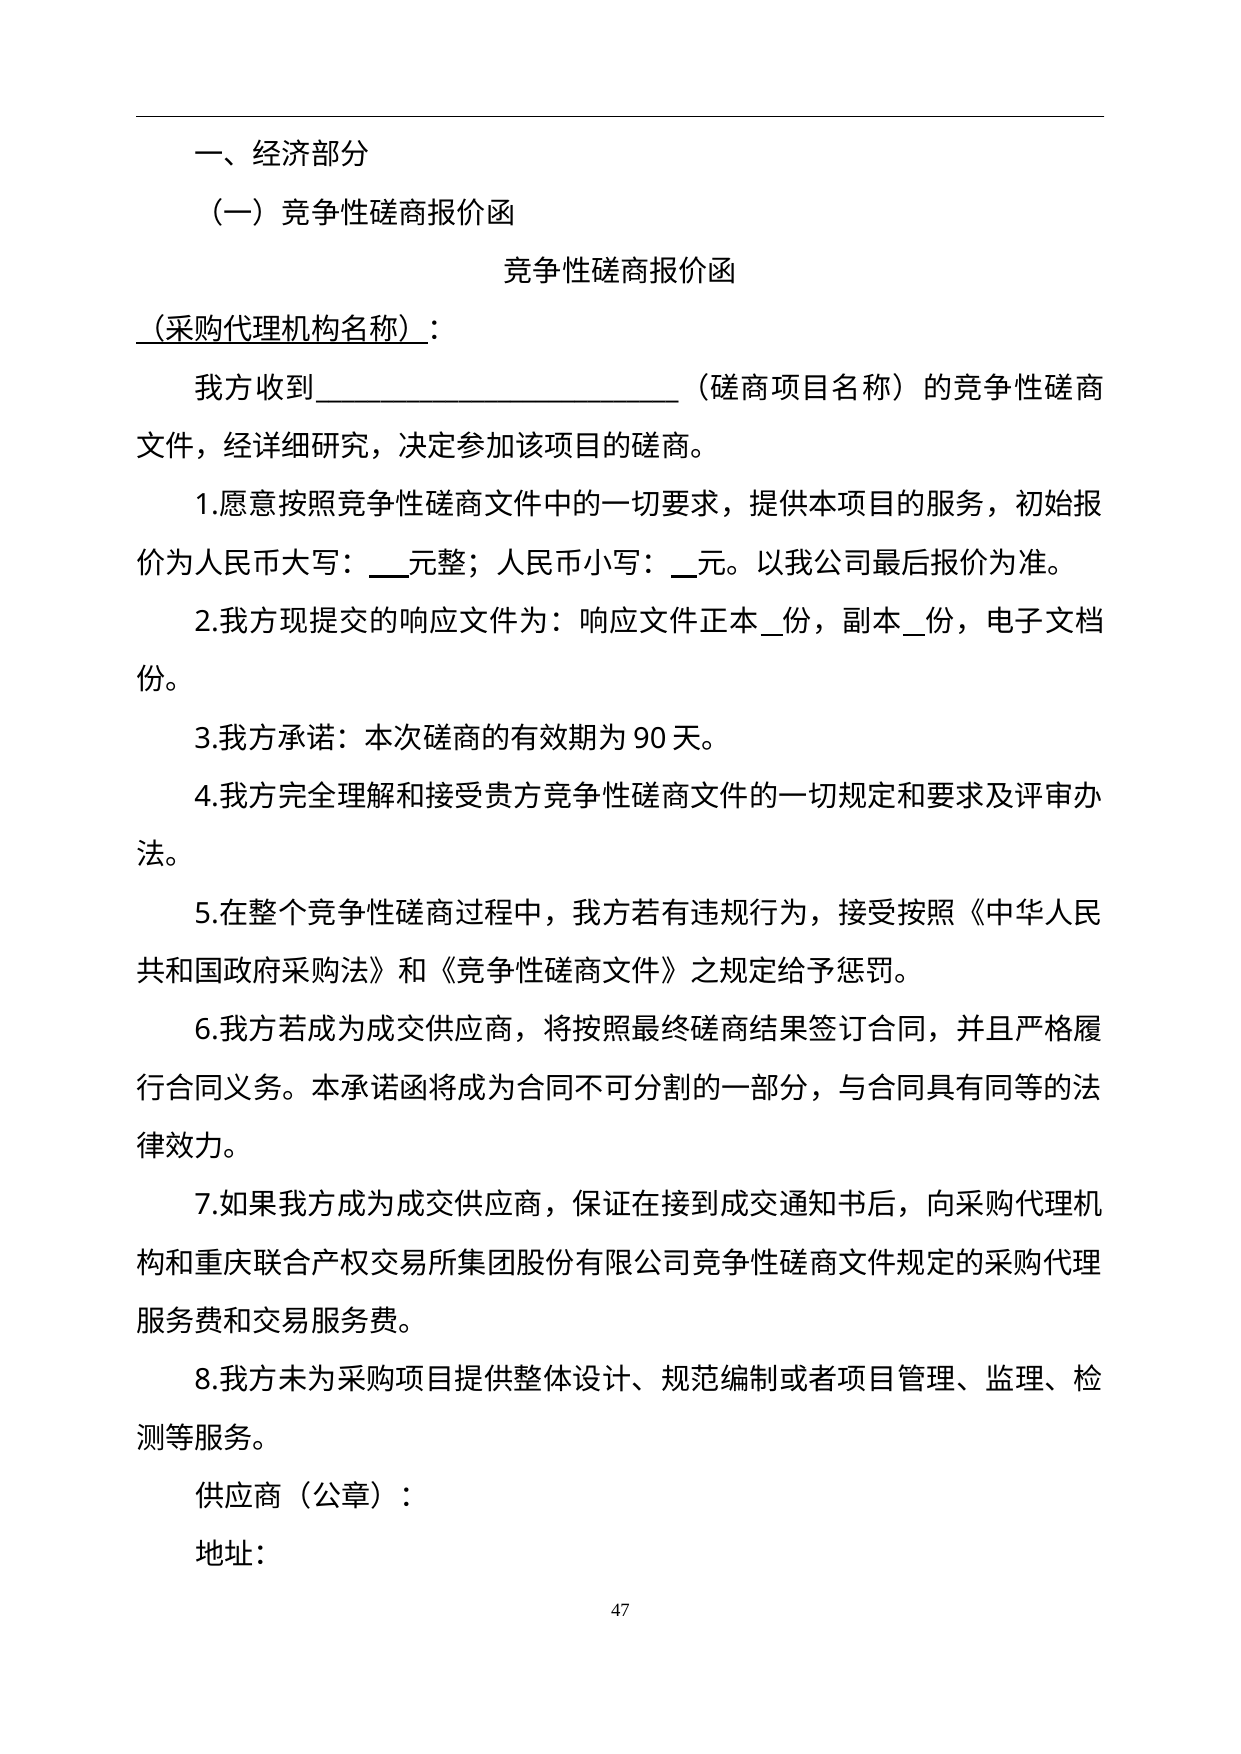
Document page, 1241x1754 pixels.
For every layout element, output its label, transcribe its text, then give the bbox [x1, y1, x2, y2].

text 5.在整个竞争性磋商过程中，我方若有违规行为，接受按照《中华人民共和国政府采购法》和《竞争性磋商文件》之规定给予惩罚。 [136, 876, 1104, 993]
text 6.我方若成为成交供应商，将按照最终磋商结果签订合同，并且严格履行合同义务。本承诺函将成为合同不可分割的一部分，与合同具有同等的法律效力。 [136, 993, 1104, 1168]
text 7.如果我方成为成交供应商，保证在接到成交通知书后，向采购代理机构和重庆联合产权交易所集团股份有限公司竞争性磋商文件规定的采购代理服务费和交易服务费。 [136, 1168, 1104, 1343]
text 2.我方现提交的响应文件为：响应文件正本 份，副本 份，电子文档 份。 [136, 585, 1104, 701]
text 1.愿意按照竞争性磋商文件中的一切要求，提供本项目的服务，初始报价为人民币大写： 元整；人民币小写： 元。以我公司最后报价为准。 [136, 468, 1104, 585]
text 8.我方未为采购项目提供整体设计、规范编制或者项目管理、监理、检测等服务。 [136, 1343, 1104, 1460]
subtitle 一、经济部分 [136, 118, 1104, 176]
text 地址： [136, 1518, 1104, 1576]
text 竞争性磋商报价函 [136, 235, 1104, 293]
text （一）竞争性磋商报价函 [136, 176, 1104, 235]
text 3.我方承诺：本次磋商的有效期为90天。 [136, 701, 1104, 760]
text 供应商（公章）： [136, 1460, 1104, 1518]
text 4.我方完全理解和接受贵方竞争性磋商文件的一切规定和要求及评审办法。 [136, 760, 1104, 876]
text 我方收到____________________________（磋商项目名称）的竞争性磋商文件，经详细研究，决定参加该项目的磋商。 [136, 351, 1104, 468]
text （采购代理机构名称）： [136, 293, 1104, 351]
